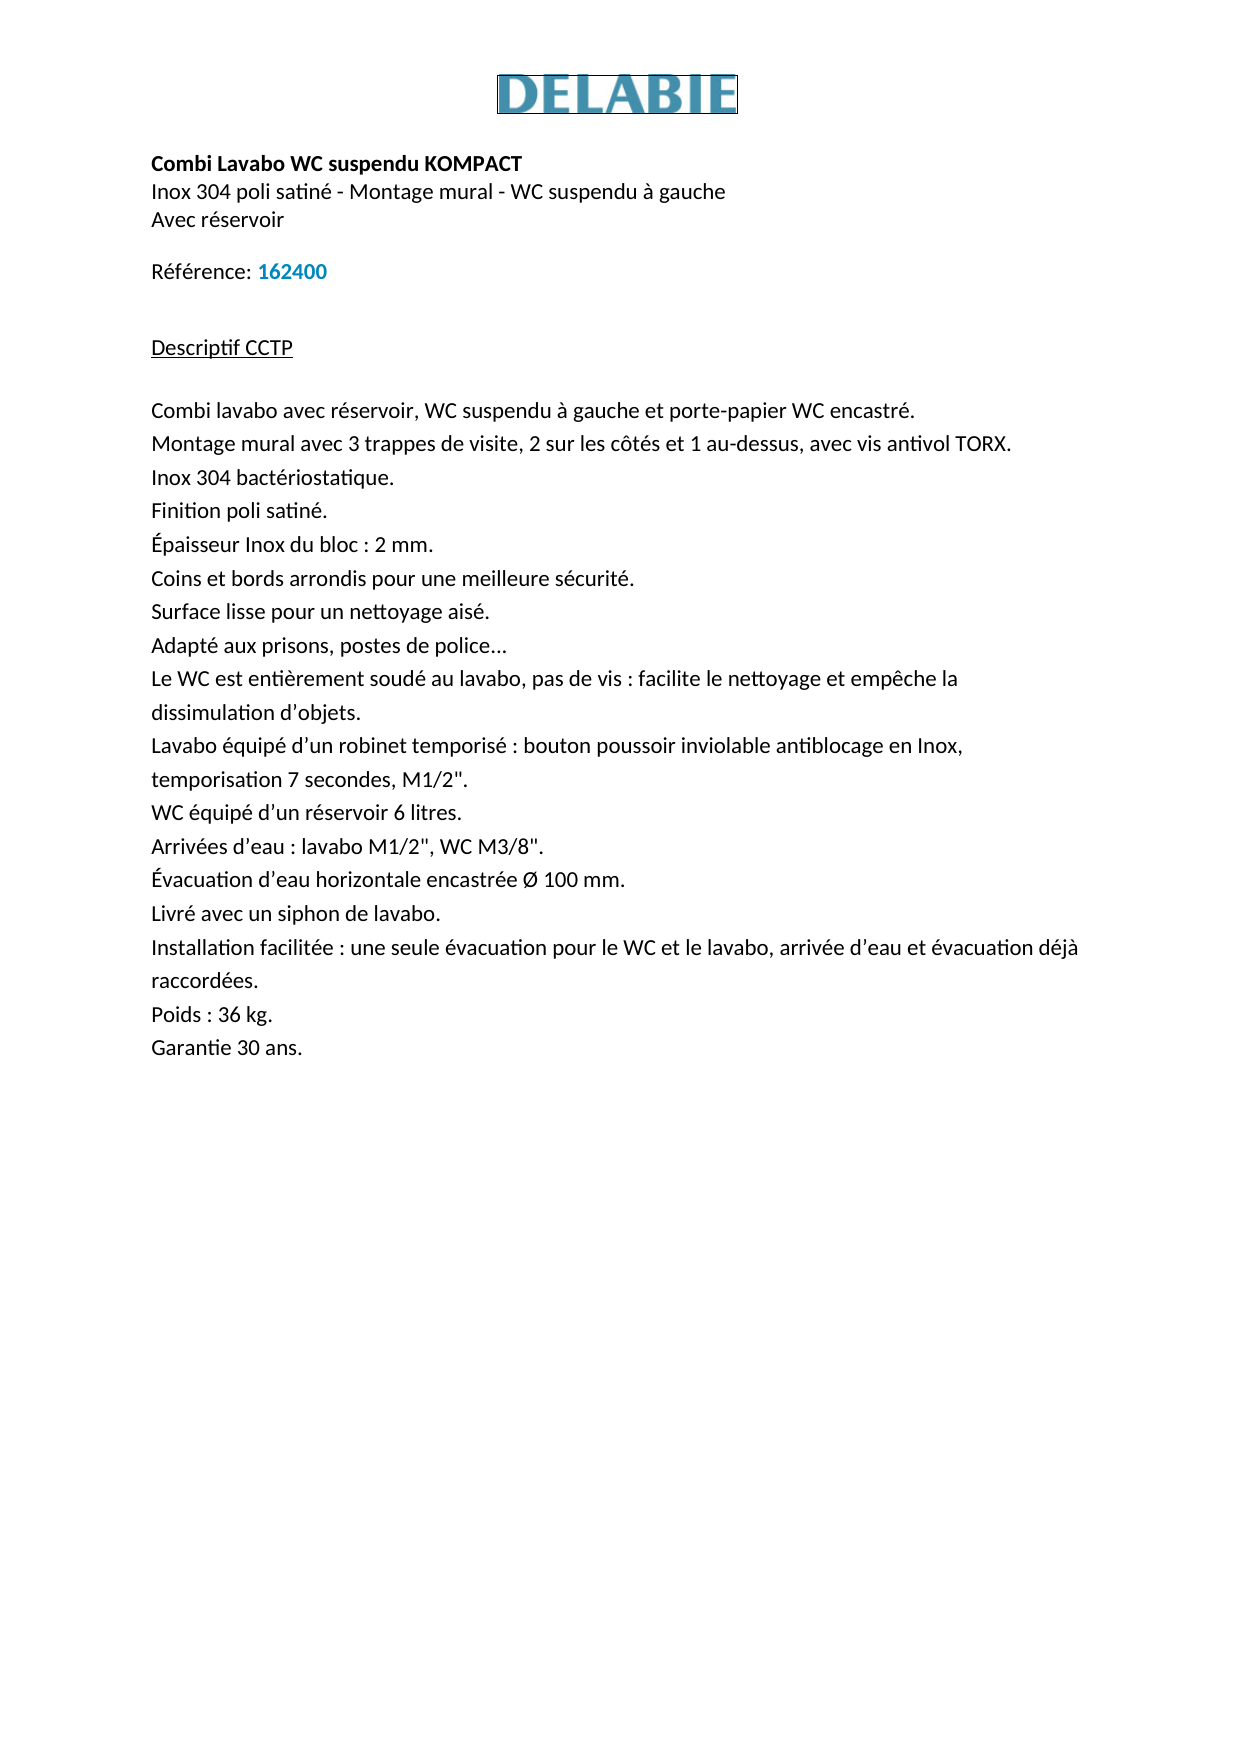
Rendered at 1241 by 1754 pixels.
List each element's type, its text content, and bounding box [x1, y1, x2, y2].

text Référence: 162400 [151, 257, 1084, 285]
text Surface lisse pour un nettoyage aisé. [151, 597, 1084, 625]
text Inox 304 bactériostatique. [151, 463, 1084, 491]
text Garantie 30 ans. [151, 1033, 1084, 1061]
text Inox 304 poli satiné - Montage mural - WC suspendu à gauche [151, 177, 1084, 205]
picture [498, 76, 737, 113]
text Le WC est entièrement soudé au lavabo, pas de vis : facilite le nettoyage et empêche la dissimulation d’objets. [151, 664, 1084, 726]
text Montage mural avec 3 trappes de visite, 2 sur les côtés et 1 au-dessus, avec vis antivol TORX. [151, 429, 1084, 458]
text Évacuation d’eau horizontale encastrée Ø 100 mm. [151, 866, 1084, 894]
text Coins et bords arrondis pour une meilleure sécurité. [151, 564, 1084, 592]
text Poids : 36 kg. [151, 1000, 1084, 1028]
text WC équipé d’un réservoir 6 litres. [151, 798, 1084, 827]
text Combi lavabo avec réservoir, WC suspendu à gauche et porte-papier WC encastré. [151, 396, 1084, 424]
text Installation facilitée : une seule évacuation pour le WC et le lavabo, arrivée d’eau et évacuation déjà raccordées. [151, 933, 1084, 994]
text Lavabo équipé d’un robinet temporisé : bouton poussoir inviolable antiblocage en Inox, temporisation 7 secondes, M1/2". [151, 731, 1084, 793]
text Combi Lavabo WC suspendu KOMPACT [151, 149, 1084, 177]
text Adapté aux prisons, postes de police... [151, 631, 1084, 659]
text Livré avec un siphon de lavabo. [151, 899, 1084, 927]
text Avec réservoir [151, 205, 1084, 233]
text Descriptif CCTP [151, 333, 1084, 361]
text Épaisseur Inox du bloc : 2 mm. [151, 530, 1084, 558]
text Arrivées d’eau : lavabo M1/2", WC M3/8". [151, 832, 1084, 860]
text Finition poli satiné. [151, 497, 1084, 525]
